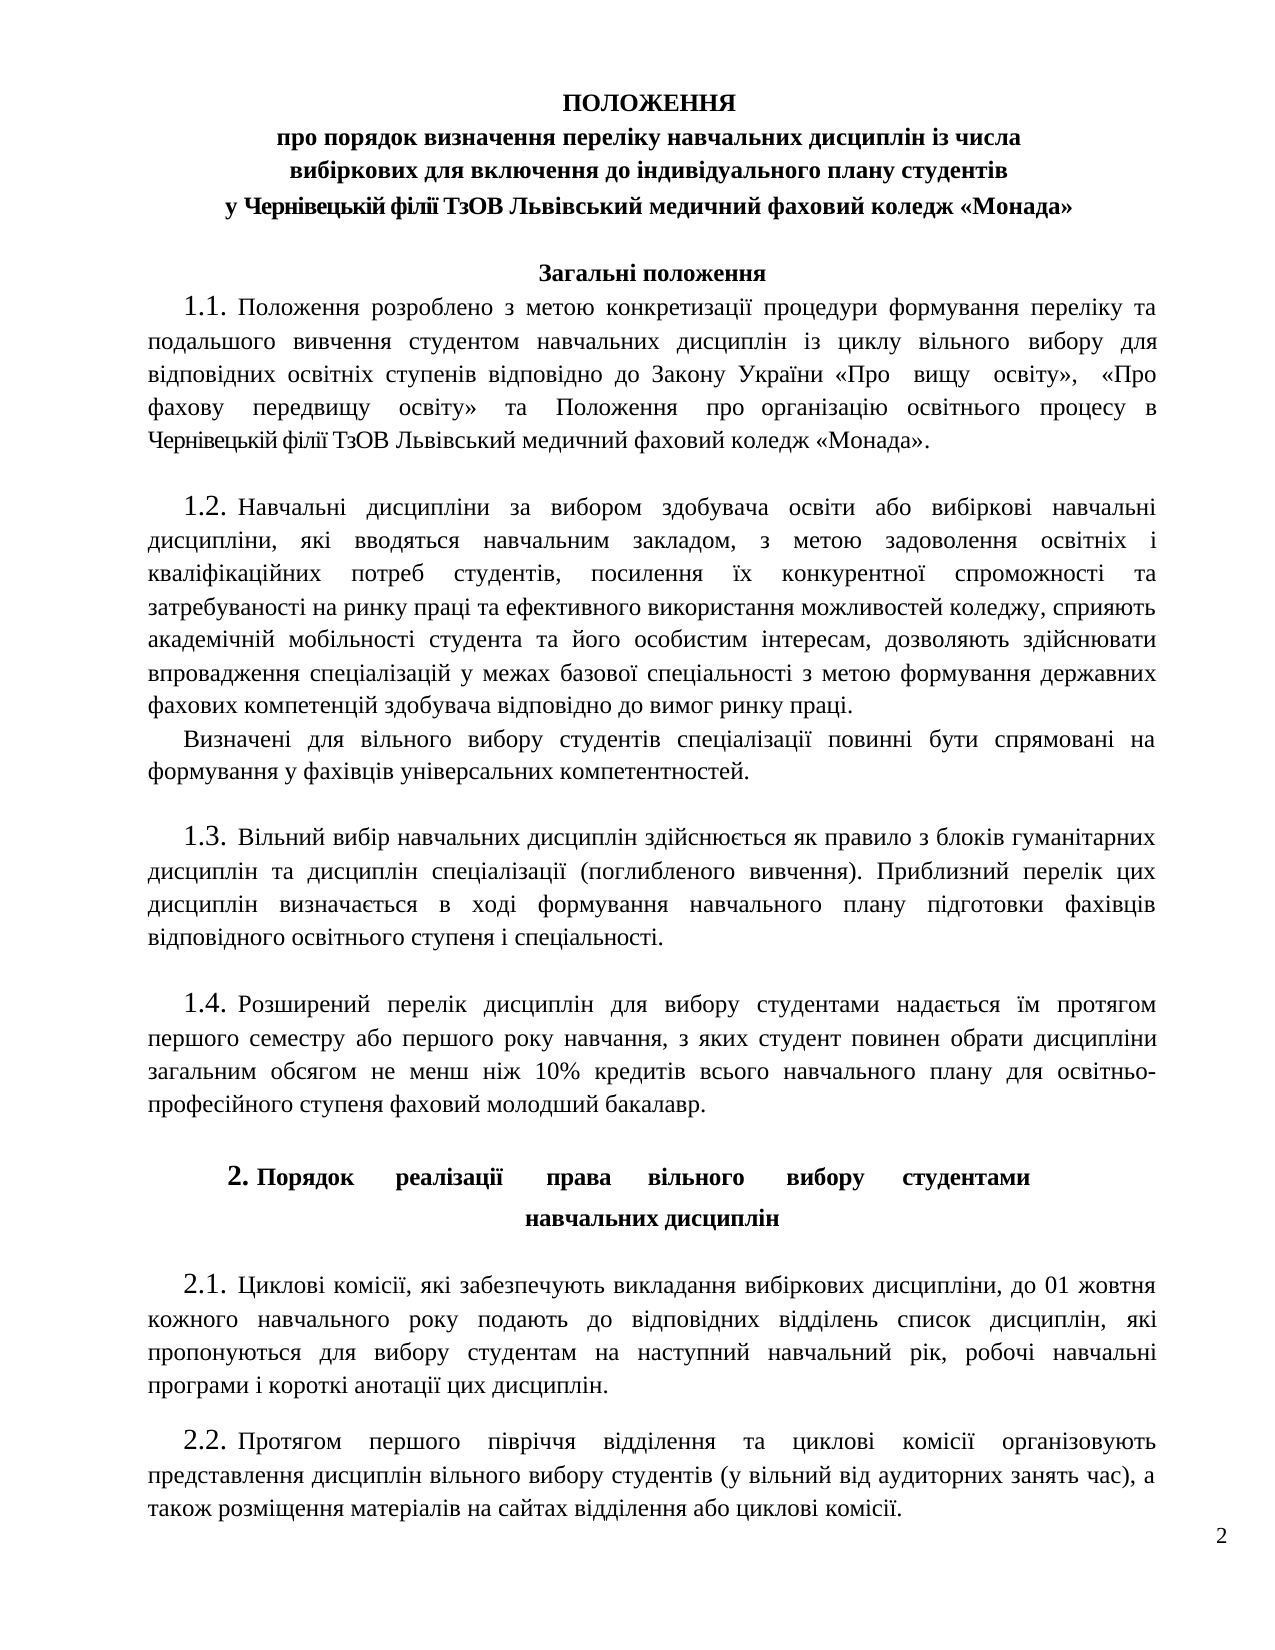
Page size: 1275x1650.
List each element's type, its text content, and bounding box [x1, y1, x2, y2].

list Вільний вибір навчальних дисциплін здійснюється як правило з блоків гуманітарних дисциплін та дисциплін спеціалізації (поглибленого вивчення). Приблизний перелік цих дисциплін визначається в ході формування навчального плану підготовки фахівців відповідного освітнього ступеня і спеціальності. [148, 818, 1157, 951]
text ПОЛОЖЕННЯ [214, 88, 1084, 117]
text у Чернівецькій філії ТзОВ Львівський медичний фаховий коледж «Монада» [214, 188, 1084, 221]
list Розширений перелік дисциплін для вибору студентами надається їм протягом першого семестру або першого року навчання, з яких студент повинен обрати дисципліни загальним обсягом не менш ніж 10% кредитів всього навчального плану для освітньо-професійного ступеня фаховий молодший бакалавр. [148, 985, 1157, 1117]
list Навчальні дисципліни за вибором здобувача освіти або вибіркові навчальні дисципліни, які вводяться навчальним закладом, з метою задоволення освітніх і кваліфікаційних потреб студентів, посилення їх конкурентної спроможності та затребуваності на ринку праці та ефективного використання можливостей коледжу, сприяють академічній мобільності студента та його особистим інтересам, дозволяють здійснювати впровадження спеціалізацій у межах базової спеціальності з метою формування державних фахових компетенцій здобувача відповідно до вимог ринку праці. [148, 488, 1157, 719]
text Загальні положення [214, 255, 1084, 288]
list Циклові комісії, які забезпечують викладання вибіркових дисципліни, до 01 жовтня кожного навчального року подають до відповідних відділень список дисциплін, які пропонуються для вибору студентам на наступний навчальний рік, робочі навчальні програми і короткі анотації цих дисциплін. [148, 1266, 1157, 1399]
list Протягом першого півріччя відділення та циклові комісії організовують представлення дисциплін вільного вибору студентів (у вільний від аудиторних занять час), а також розміщення матеріалів на сайтах відділення або циклові комісії. [148, 1422, 1157, 1521]
text про порядок визначення переліку навчальних дисциплін із числа вибіркових для включення до індивідуального плану студентів [214, 122, 1083, 184]
list Положення розроблено з метою конкретизації процедури формування переліку та подальшого вивчення студентом навчальних дисциплін із циклу вільного вибору для відповідних освітніх ступенів відповідно до Закону України «Про вищу освіту», «Про фахову передвищу освіту» та Положення про організацію освітнього процесу в Чернівецькій філії ТзОВ Львівський медичний фаховий коледж «Монада». [148, 288, 1157, 454]
list Порядок реалізації права вільного вибору студентами [148, 1158, 1156, 1191]
text Визначені для вільного вибору студентів спеціалізації повинні бути спрямовані на формування у фахівців універсальних компетентностей. [148, 724, 1157, 785]
list навчальних дисциплін [148, 1203, 1156, 1232]
